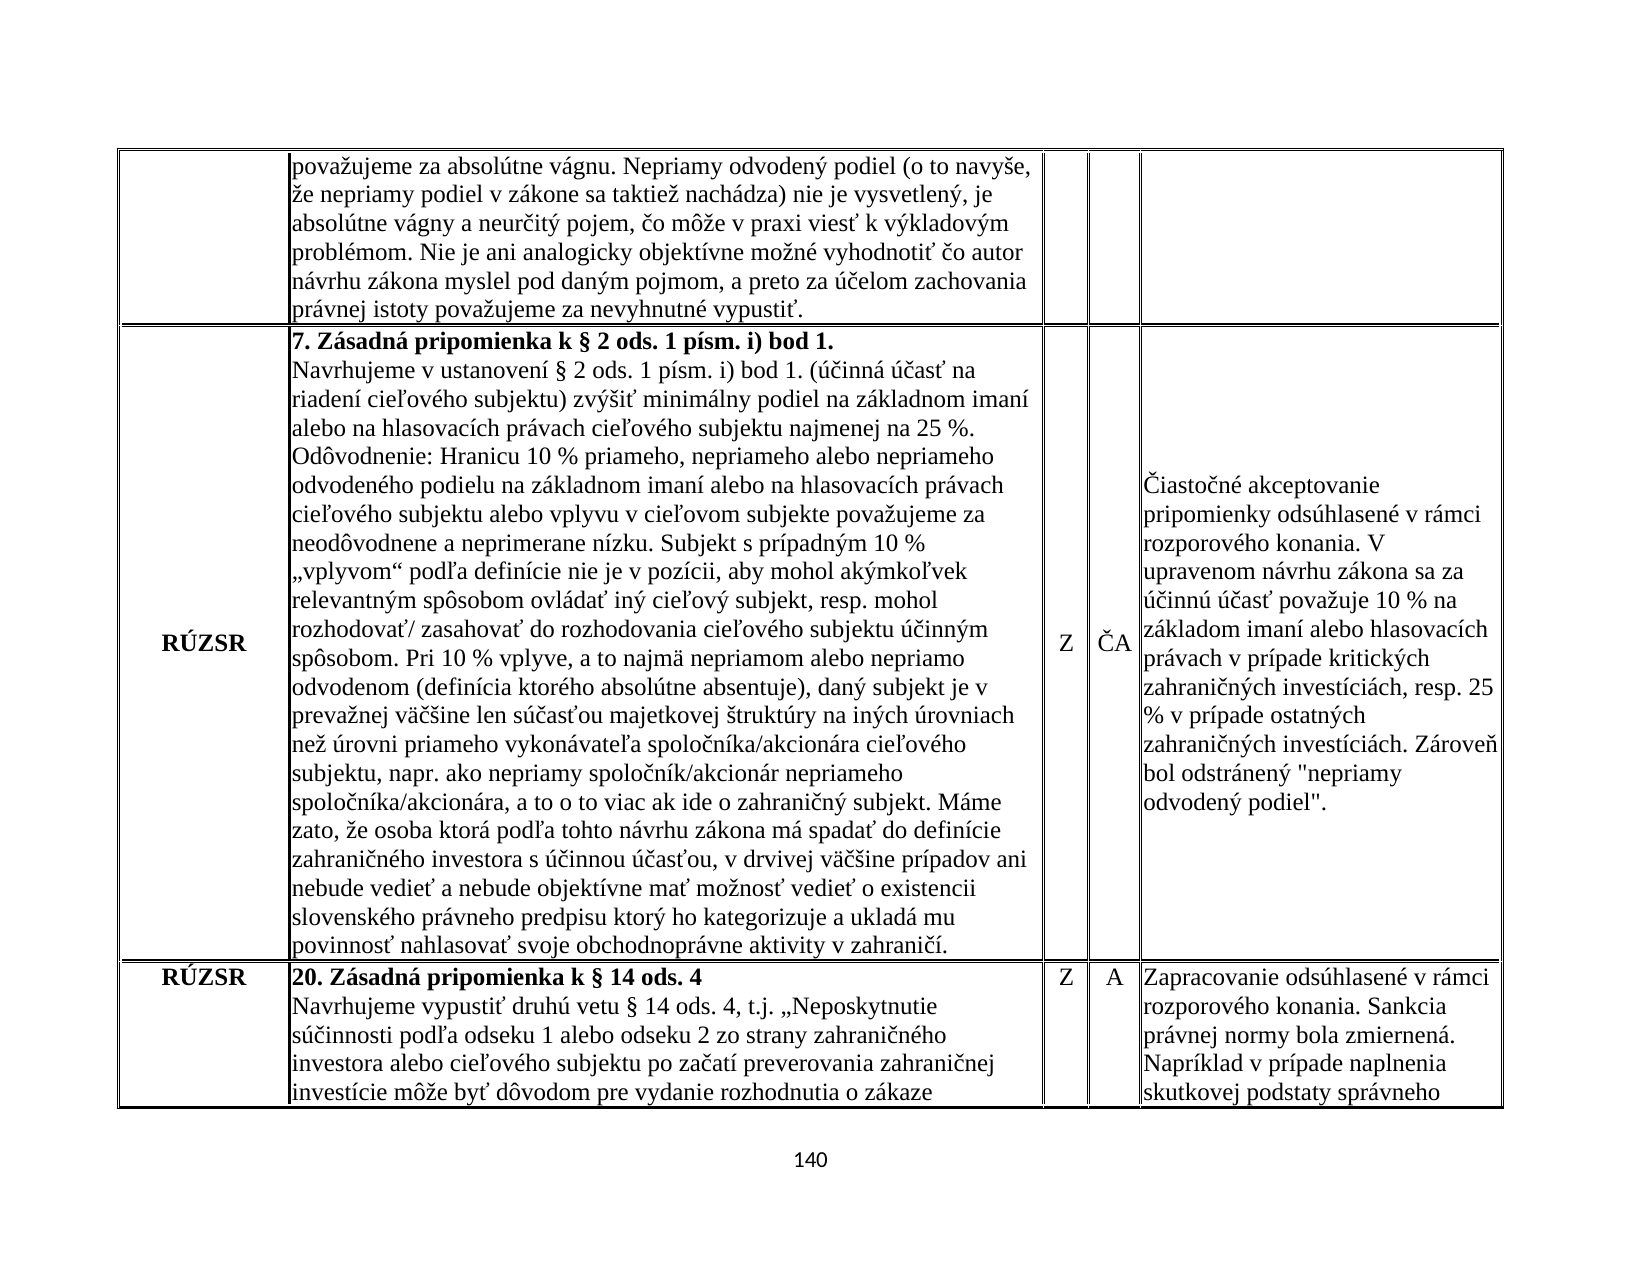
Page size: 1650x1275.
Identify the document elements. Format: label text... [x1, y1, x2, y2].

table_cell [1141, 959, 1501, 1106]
table_cell Z [1045, 327, 1087, 959]
table_cell Čiastočné akceptovanie pripomienky odsúhlasené v rámci rozporového konania. V upravenom návrhu zákona sa za účinnú účasť považuje 10 % na základom imaní alebo hlasovacích právach v prípade kritických zahraničných investíciách, resp. 25 % v prípade ostatných zahraničných investíciách. Zároveň bol odstránený "nepriamy odvodený podiel". [1142, 323, 1501, 959]
table_cell [1141, 151, 1501, 323]
table_cell RÚZSR [120, 151, 289, 323]
table_cell A [1089, 151, 1141, 323]
table_cell RÚZSR [120, 959, 289, 1106]
table_cell A [1089, 963, 1141, 1106]
table_cell ČA [1090, 327, 1139, 959]
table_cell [289, 963, 1044, 1106]
table_cell Z [1044, 151, 1088, 323]
table_cell 7. Zásadná pripomienka k § 2 ods. 1 písm. i) bod 1. Navrhujeme v ustanovení § 2 ods. 1 písm. i) bod 1. (účinná účasť na riadení cieľového subjektu) zvýšiť minimálny podiel na základnom imaní alebo na hlasovacích právach cieľového subjektu najmenej na 25 %. Odôvodnenie: Hranicu 10 % priameho, nepriameho alebo nepriameho odvodeného podielu na základnom imaní alebo na hlasovacích právach cieľového subjektu alebo vplyvu v cieľovom subjekte považujeme za neodôvodnene a neprimerane nízku. Subjekt s prípadným 10 % „vplyvom“ podľa definície nie je v pozícii, aby mohol akýmkoľvek relevantným spôsobom ovládať iný cieľový subjekt, resp. mohol rozhodovať/ zasahovať do rozhodovania cieľového subjektu účinným spôsobom. Pri 10 % vplyve, a to najmä nepriamom alebo nepriamo odvodenom (definícia ktorého absolútne absentuje), daný subjekt je v prevažnej väčšine len súčasťou majetkovej štruktúry na iných úrovniach než úrovni priameho vykonávateľa spoločníka/akcionára cieľového subjektu, napr. ako nepriamy spoločník/akcionár nepriameho spoločníka/akcionára, a to o to viac ak ide o zahraničný subjekt. Máme zato, že osoba ktorá podľa tohto návrhu zákona má spadať do definície zahraničného investora s účinnou účasťou, v drvivej väčšine prípadov ani nebude vedieť a nebude objektívne mať možnosť vedieť o existencii slovenského právneho predpisu ktorý ho kategorizuje a ukladá mu povinnosť nahlasovať svoje obchodnoprávne aktivity v zahraničí. [291, 327, 1042, 959]
table_cell Z [1044, 963, 1088, 1106]
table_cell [289, 151, 1044, 323]
table_cell RÚZSR [120, 323, 288, 959]
